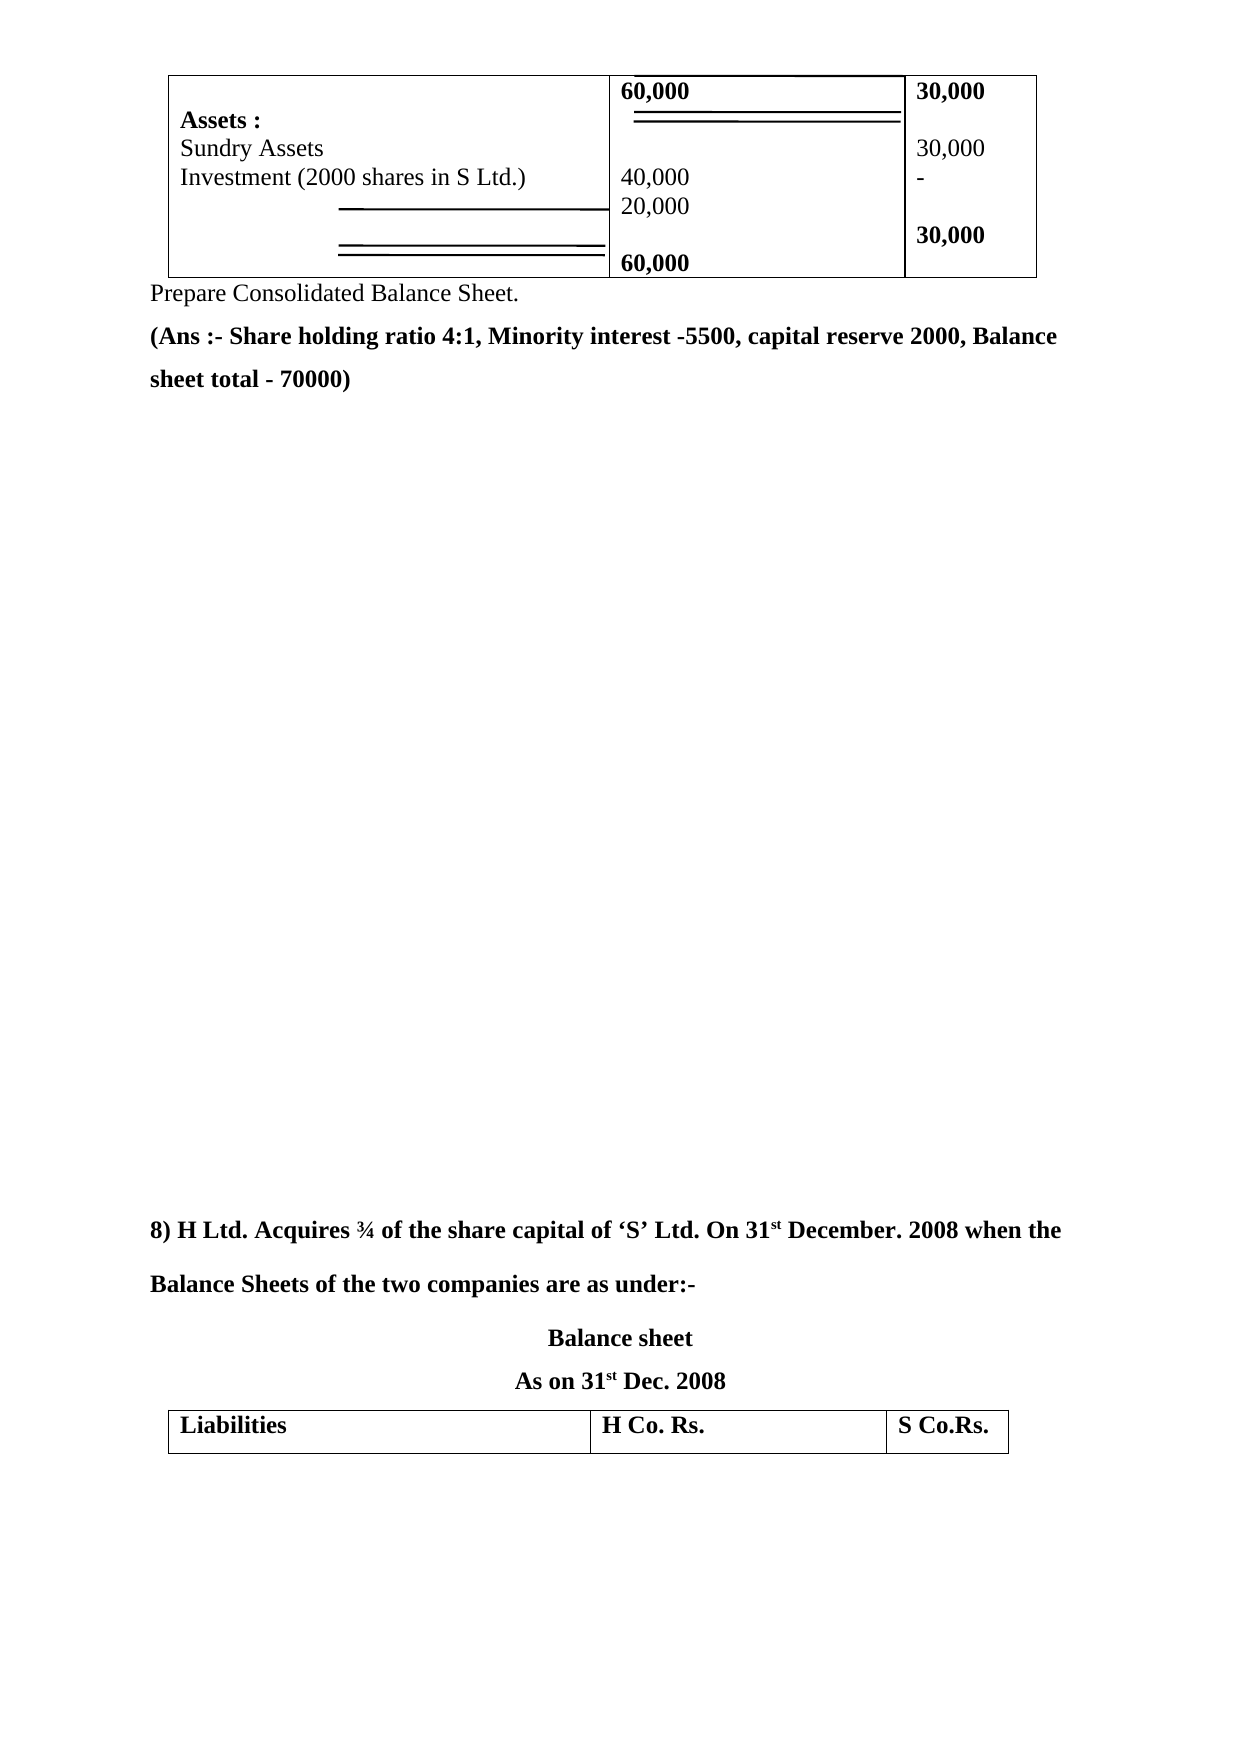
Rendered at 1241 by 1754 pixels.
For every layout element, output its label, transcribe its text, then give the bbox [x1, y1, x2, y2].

text Balance Sheets of the two companies are as under:- [150, 1269, 1090, 1298]
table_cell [169, 76, 609, 277]
text (Ans :- Share holding ratio 4:1, Minority interest -5500, capital reserve 2000, Balance [150, 321, 1090, 350]
text As on 31st Dec. 2008 [150, 1366, 1090, 1395]
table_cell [610, 76, 904, 277]
table_header H Co. Rs. [591, 1411, 886, 1452]
table_header Liabilities [169, 1411, 590, 1452]
table_header S Co.Rs. [887, 1411, 1008, 1452]
text 8) H Ltd. Acquires ¾ of the share capital of ‘S’ Ltd. On 31st December. 2008 when the [150, 1216, 1090, 1244]
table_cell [906, 76, 1036, 277]
text Prepare Consolidated Balance Sheet. [150, 278, 1090, 307]
text Balance sheet [150, 1323, 1090, 1352]
text sheet total - 70000) [150, 364, 1090, 393]
